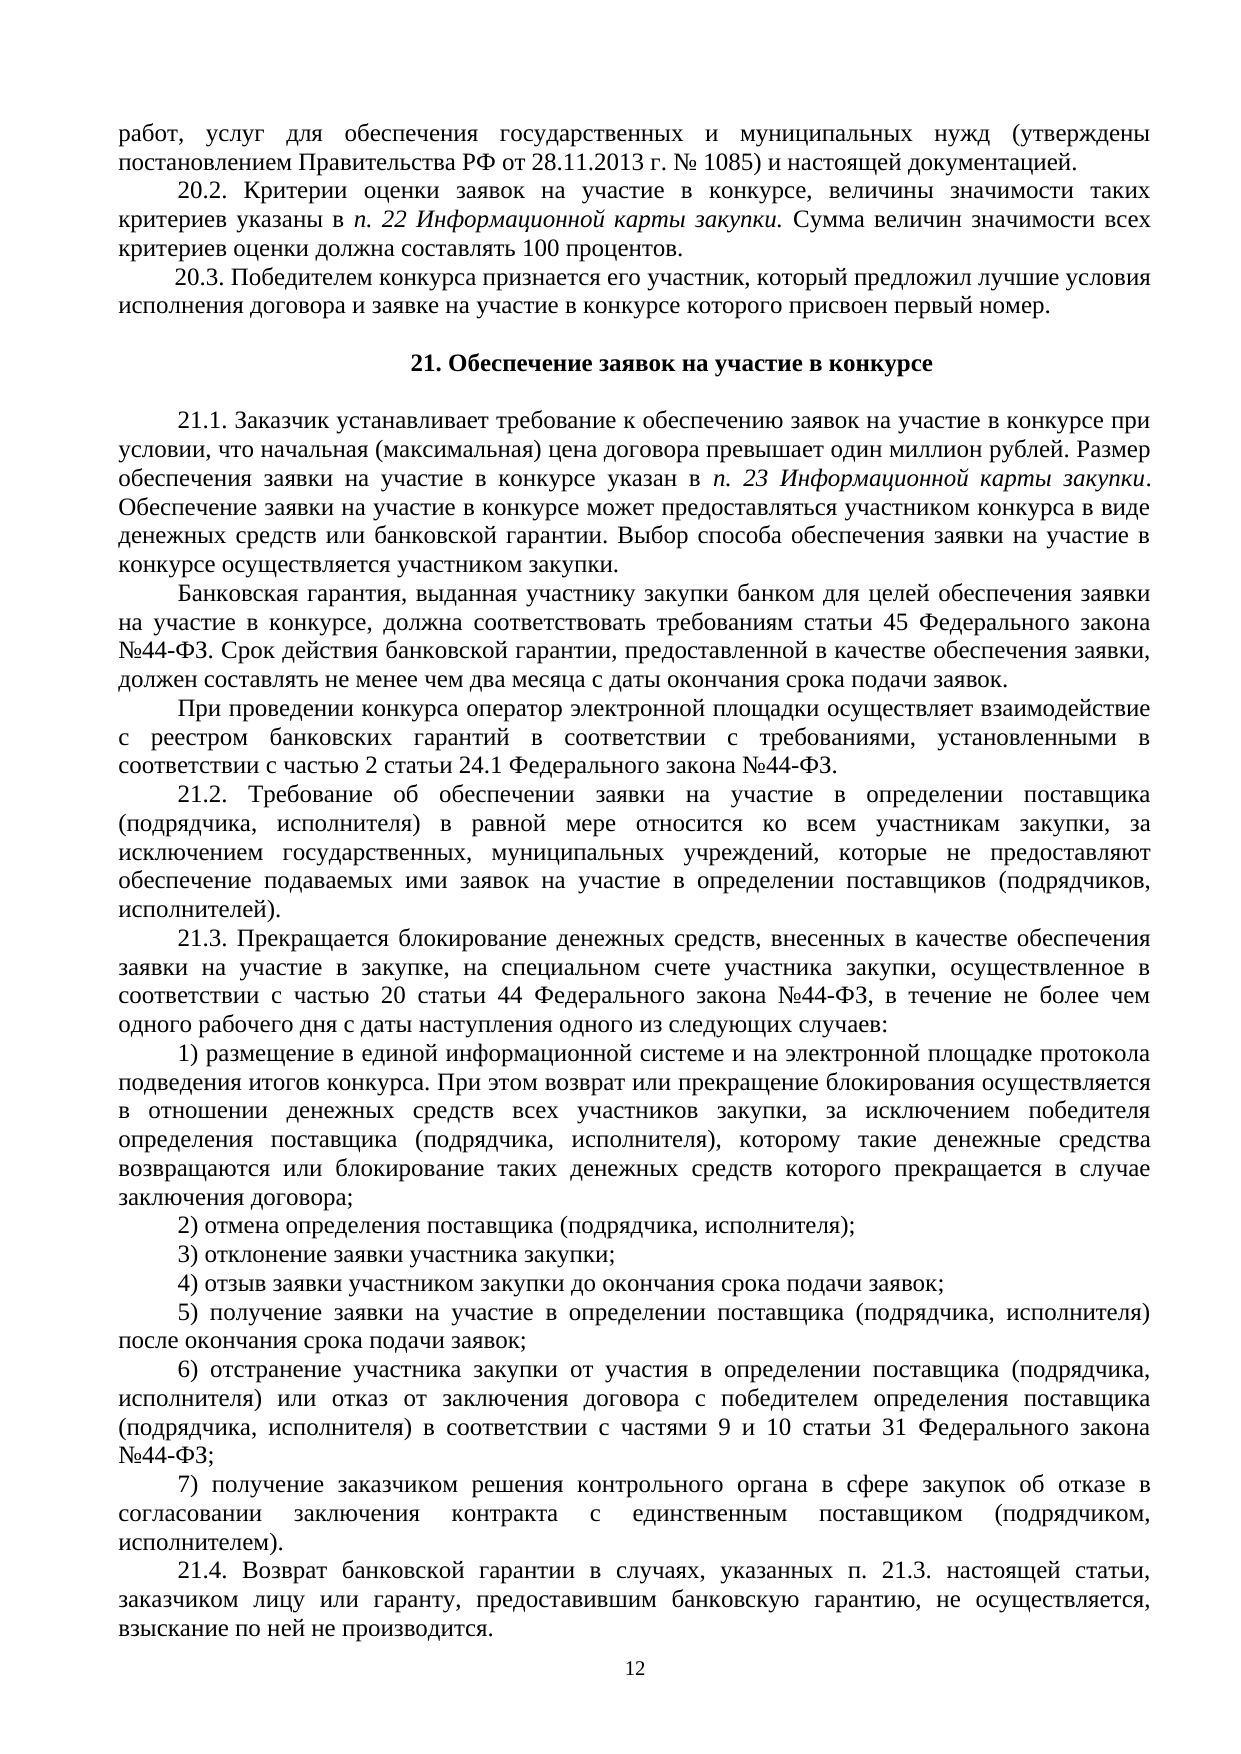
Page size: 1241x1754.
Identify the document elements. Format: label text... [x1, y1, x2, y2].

text 3) отклонение заявки участника закупки; [118, 1239, 1152, 1268]
text 7) получение заказчиком решения контрольного органа в сфере закупок об отказе в согласовании заключения контракта с единственным поставщиком (подрядчиком, исполнителем). [118, 1469, 1152, 1556]
text 20.3. Победителем конкурса признается его участник, который предложил лучшие условия исполнения договора и заявке на участие в конкурсе которого присвоен первый номер. [118, 262, 1152, 319]
text 2) отмена определения поставщика (подрядчика, исполнителя); [118, 1211, 1152, 1239]
text 6) отстранение участника закупки от участия в определении поставщика (подрядчика, исполнителя) или отказ от заключения договора с победителем определения поставщика (подрядчика, исполнителя) в соответствии с частями 9 и 10 статьи 31 Федерального закона №44-ФЗ; [118, 1354, 1152, 1469]
title 21.1. Заказчик устанавливает требование к обеспечению заявок на участие в конкурсе при условии, что начальная (максимальная) цена договора превышает один миллион рублей. Размер обеспечения заявки на участие в конкурсе указан в п. 23 Информационной карты закупки. Обеспечение заявки на участие в конкурсе может предоставляться участником конкурса в виде денежных средств или банковской гарантии. Выбор способа обеспечения заявки на участие в конкурсе осуществляется участником закупки. [118, 406, 1152, 578]
text 21.2. Требование об обеспечении заявки на участие в определении поставщика (подрядчика, исполнителя) в равной мере относится ко всем участникам закупки, за исключением государственных, муниципальных учреждений, которые не предоставляют обеспечение подаваемых ими заявок на участие в определении поставщиков (подрядчиков, исполнителей). [118, 779, 1152, 923]
text 21.4. Возврат банковской гарантии в случаях, указанных п. 21.3. настоящей статьи, заказчиком лицу или гаранту, предоставившим банковскую гарантию, не осуществляется, взыскание по ней не производится. [118, 1556, 1152, 1642]
title Банковская гарантия, выданная участнику закупки банком для целей обеспечения заявки на участие в конкурсе, должна соответствовать требованиям статьи 45 Федерального закона №44-ФЗ. Срок действия банковской гарантии, предоставленной в качестве обеспечения заявки, должен составлять не менее чем два месяца с даты окончания срока подачи заявок. [118, 578, 1152, 693]
text 1) размещение в единой информационной системе и на электронной площадке протокола подведения итогов конкурса. При этом возврат или прекращение блокирования осуществляется в отношении денежных средств всех участников закупки, за исключением победителя определения поставщика (подрядчика, исполнителя), которому такие денежные средства возвращаются или блокирование таких денежных средств которого прекращается в случае заключения договора; [118, 1038, 1152, 1211]
title При проведении конкурса оператор электронной площадки осуществляет взаимодействие с реестром банковских гарантий в соответствии с требованиями, установленными в соответствии с частью 2 статьи 24.1 Федерального закона №44-ФЗ. [118, 693, 1152, 779]
text 4) отзыв заявки участником закупки до окончания срока подачи заявок; [118, 1268, 1152, 1297]
text 5) получение заявки на участие в определении поставщика (подрядчика, исполнителя) после окончания срока подачи заявок; [118, 1297, 1152, 1354]
text 21.3. Прекращается блокирование денежных средств, внесенных в качестве обеспечения заявки на участие в закупке, на специальном счете участника закупки, осуществленное в соответствии с частью 20 статьи 44 Федерального закона №44-ФЗ, в течение не более чем одного рабочего дня с даты наступления одного из следующих случаев: [118, 923, 1152, 1038]
text 21. Обеспечение заявок на участие в конкурсе [118, 348, 1152, 377]
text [118, 118, 1152, 176]
text 20.2. Критерии оценки заявок на участие в конкурсе, величины значимости таких критериев указаны в п. 22 Информационной карты закупки. Сумма величин значимости всех критериев оценки должна составлять 100 процентов. [118, 176, 1152, 262]
